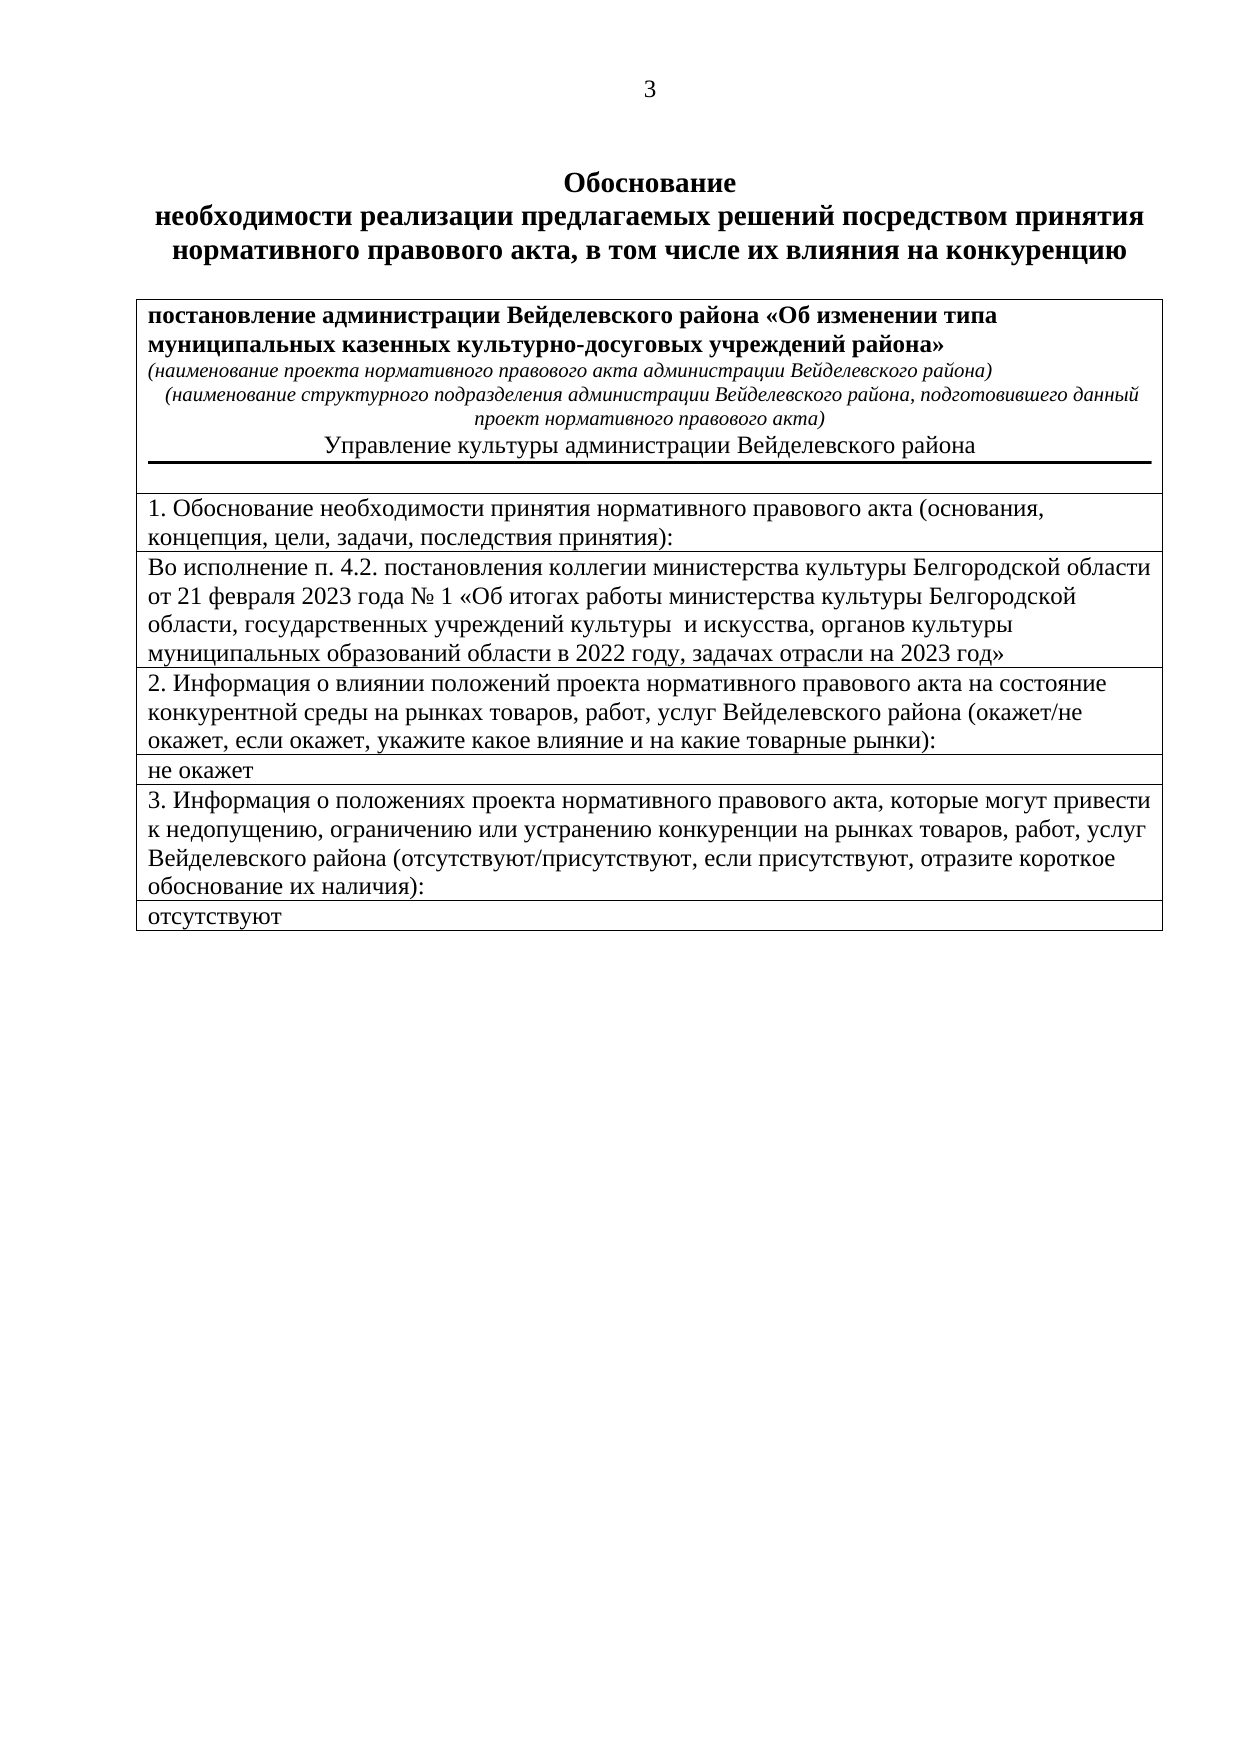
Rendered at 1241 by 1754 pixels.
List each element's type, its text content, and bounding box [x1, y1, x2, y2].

table_cell 3. Информация о положениях проекта нормативного правового акта, которые могут привести к недопущению, ограничению или устранению конкуренции на рынках товаров, работ, услуг Вейделевского района (отсутствуют/присутствуют, если присутствуют, отразите короткое обоснование их наличия): [137, 785, 1162, 900]
table_cell 1. Обоснование необходимости принятия нормативного правового акта (основания, концепция, цели, задачи, последствия принятия): [137, 494, 1162, 551]
table_cell отсутствуют [137, 901, 1162, 930]
table_cell не окажет [137, 755, 1162, 784]
table_cell 2. Информация о влиянии положений проекта нормативного правового акта на состояние конкурентной среды на рынках товаров, работ, услуг Вейделевского района (окажет/не окажет, если окажет, укажите какое влияние и на какие товарные рынки): [137, 668, 1162, 754]
text Обоснование [148, 165, 1152, 198]
table_cell Во исполнение п. 4.2. постановления коллегии министерства культуры Белгородской области от 21 февраля 2023 года № 1 «Об итогах работы министерства культуры Белгородской области, государственных учреждений культуры и искусства, органов культуры муниципальных образований области в 2022 году, задачах отрасли на 2023 год» [137, 552, 1162, 667]
text необходимости реализации предлагаемых решений посредством принятия нормативного правового акта, в том числе их влияния на конкуренцию [148, 198, 1152, 266]
table_header постановление администрации Вейделевского района «Об изменении типа муниципальных казенных культурно-досуговых учреждений района» (наименование проекта нормативного правового акта администрации Вейделевского района) (наименование структурного подразделения администрации Вейделевского района, подготовившего данный проект нормативного правового акта) Управление культуры администрации Вейделевского района [137, 300, 1162, 492]
